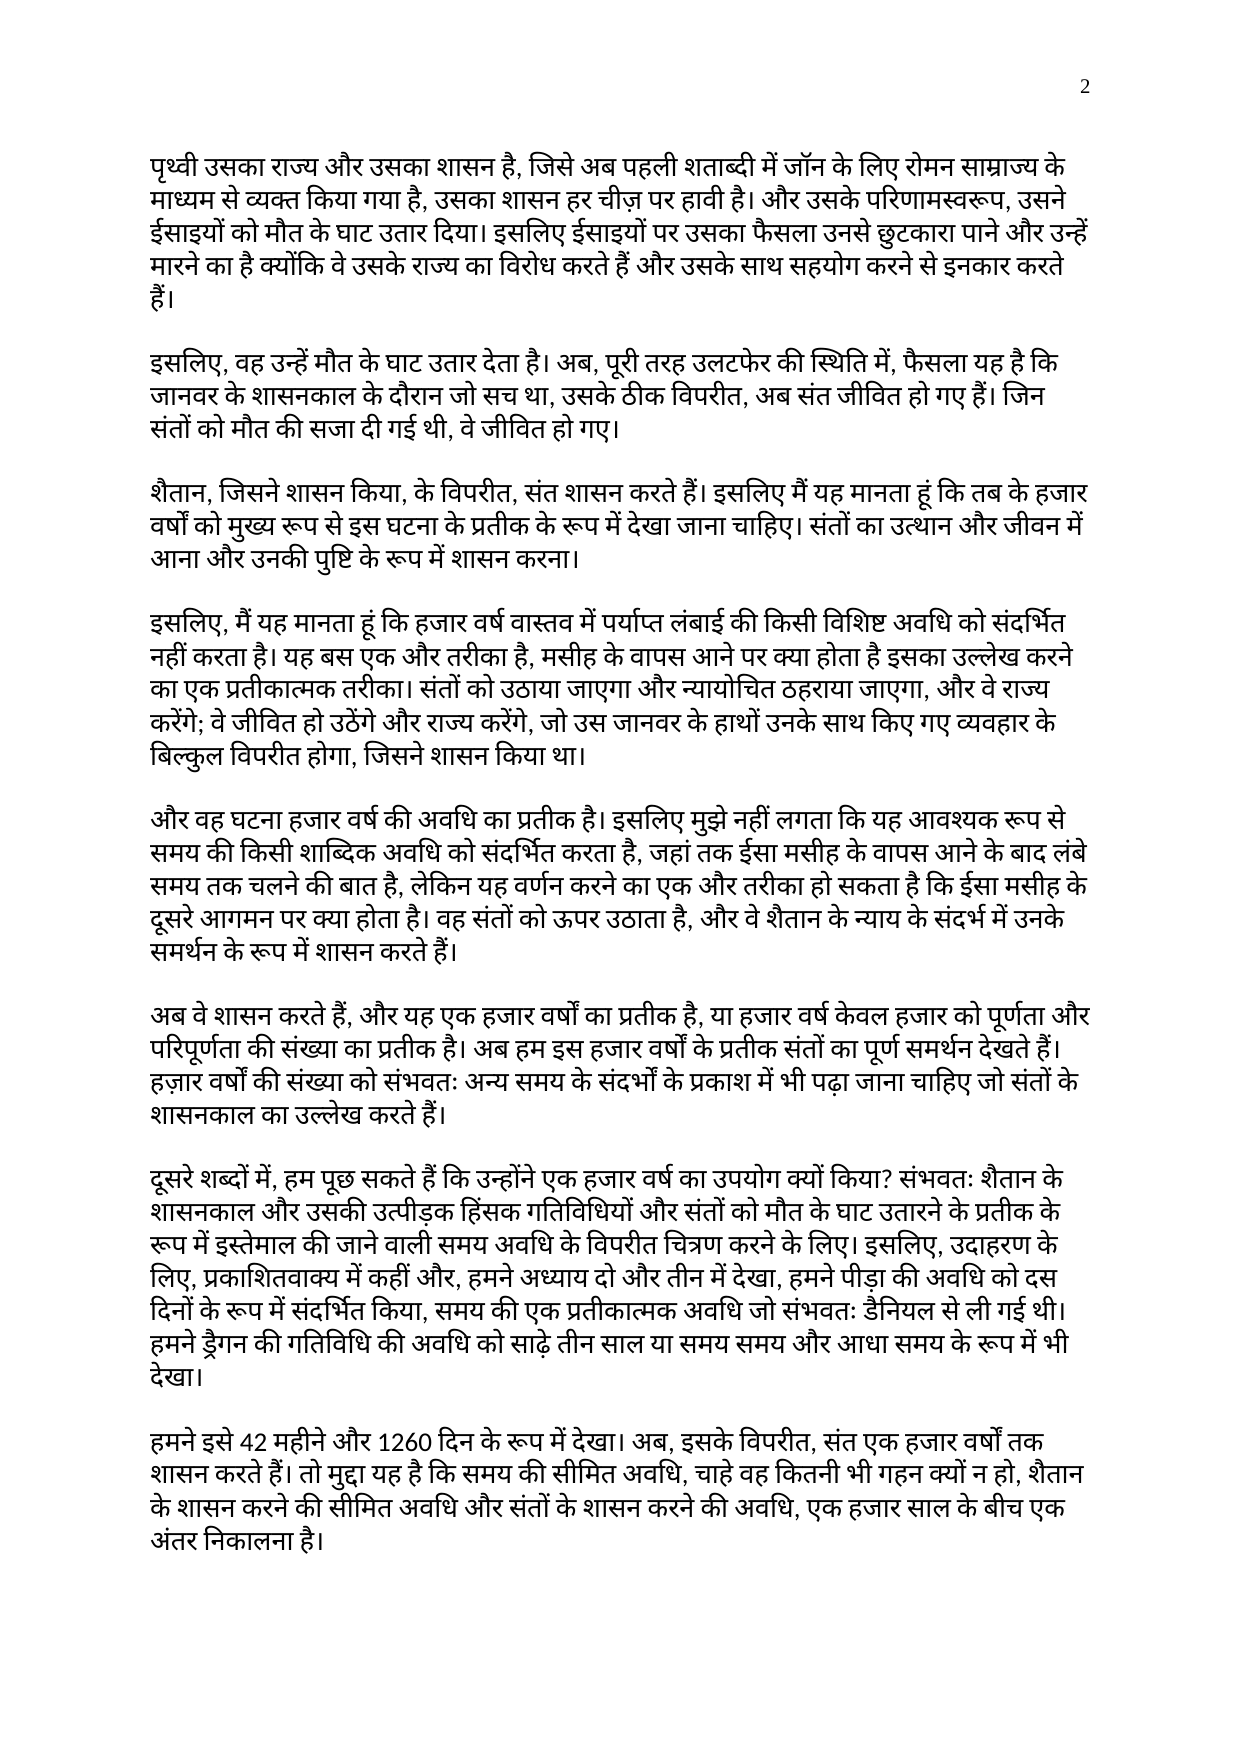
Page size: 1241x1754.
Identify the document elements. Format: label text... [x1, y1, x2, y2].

text पृथ्वी उसका राज्य और उसका शासन है, जिसे अब पहली शताब्दी में जॉन के लिए रोमन साम्राज्य के माध्यम से व्यक्त किया गया है, उसका शासन हर चीज़ पर हावी है। और उसके परिणामस्वरूप, उसने ईसाइयों को मौत के घाट उतार दिया। इसलिए ईसाइयों पर उसका फैसला उनसे छुटकारा पाने और उन्हें मारने का है क्योंकि वे उसके राज्य का विरोध करते हैं और उसके साथ सहयोग करने से इनकार करते हैं। [150, 150, 1090, 315]
text शैतान, जिसने शासन किया, के विपरीत, संत शासन करते हैं। इसलिए मैं यह मानता हूं कि तब के हजार वर्षों को मुख्य रूप से इस घटना के प्रतीक के रूप में देखा जाना चाहिए। संतों का उत्थान और जीवन में आना और उनकी पुष्टि के रूप में शासन करना। [150, 476, 1090, 576]
text इसलिए, मैं यह मानता हूं कि हजार वर्ष वास्तव में पर्याप्त लंबाई की किसी विशिष्ट अवधि को संदर्भित नहीं करता है। यह बस एक और तरीका है, मसीह के वापस आने पर क्या होता है इसका उल्लेख करने का एक प्रतीकात्मक तरीका। संतों को उठाया जाएगा और न्यायोचित ठहराया जाएगा, और वे राज्य करेंगे; वे जीवित हो उठेंगे और राज्य करेंगे, जो उस जानवर के हाथों उनके साथ किए गए व्यवहार के बिल्कुल विपरीत होगा, जिसने शासन किया था। [150, 607, 1090, 772]
text दूसरे शब्दों में, हम पूछ सकते हैं कि उन्होंने एक हजार वर्ष का उपयोग क्यों किया? संभवतः शैतान के शासनकाल और उसकी उत्पीड़क हिंसक गतिविधियों और संतों को मौत के घाट उतारने के प्रतीक के रूप में इस्तेमाल की जाने वाली समय अवधि के विपरीत चित्रण करने के लिए। इसलिए, उदाहरण के लिए, प्रकाशितवाक्य में कहीं और, हमने अध्याय दो और तीन में देखा, हमने पीड़ा की अवधि को दस दिनों के रूप में संदर्भित किया, समय की एक प्रतीकात्मक अवधि जो संभवतः डैनियल से ली गई थी। हमने ड्रैगन की गतिविधि की अवधि को साढ़े तीन साल या समय समय और आधा समय के रूप में भी देखा। [150, 1162, 1090, 1393]
text अब वे शासन करते हैं, और यह एक हजार वर्षों का प्रतीक है, या हजार वर्ष केवल हजार को पूर्णता और परिपूर्णता की संख्या का प्रतीक है। अब हम इस हजार वर्षों के प्रतीक संतों का पूर्ण समर्थन देखते हैं। हज़ार वर्षों की संख्या को संभवतः अन्य समय के संदर्भों के प्रकाश में भी पढ़ा जाना चाहिए जो संतों के शासनकाल का उल्लेख करते हैं। [150, 999, 1090, 1131]
text हमने इसे 42 महीने और 1260 दिन के रूप में देखा। अब, इसके विपरीत, संत एक हजार वर्षों तक शासन करते हैं। तो मुद्दा यह है कि समय की सीमित अवधि, चाहे वह कितनी भी गहन क्यों न हो, शैतान के शासन करने की सीमित अवधि और संतों के शासन करने की अवधि, एक हजार साल के बीच एक अंतर निकालना है। [150, 1425, 1090, 1557]
text इसलिए, वह उन्हें मौत के घाट उतार देता है। अब, पूरी तरह उलटफेर की स्थिति में, फैसला यह है कि जानवर के शासनकाल के दौरान जो सच था, उसके ठीक विपरीत, अब संत जीवित हो गए हैं। जिन संतों को मौत की सजा दी गई थी, वे जीवित हो गए। [150, 346, 1090, 445]
text और वह घटना हजार वर्ष की अवधि का प्रतीक है। इसलिए मुझे नहीं लगता कि यह आवश्यक रूप से समय की किसी शाब्दिक अवधि को संदर्भित करता है, जहां तक ईसा मसीह के वापस आने के बाद लंबे समय तक चलने की बात है, लेकिन यह वर्णन करने का एक और तरीका हो सकता है कि ईसा मसीह के दूसरे आगमन पर क्या होता है। वह संतों को ऊपर उठाता है, और वे शैतान के न्याय के संदर्भ में उनके समर्थन के रूप में शासन करते हैं। [150, 803, 1090, 968]
